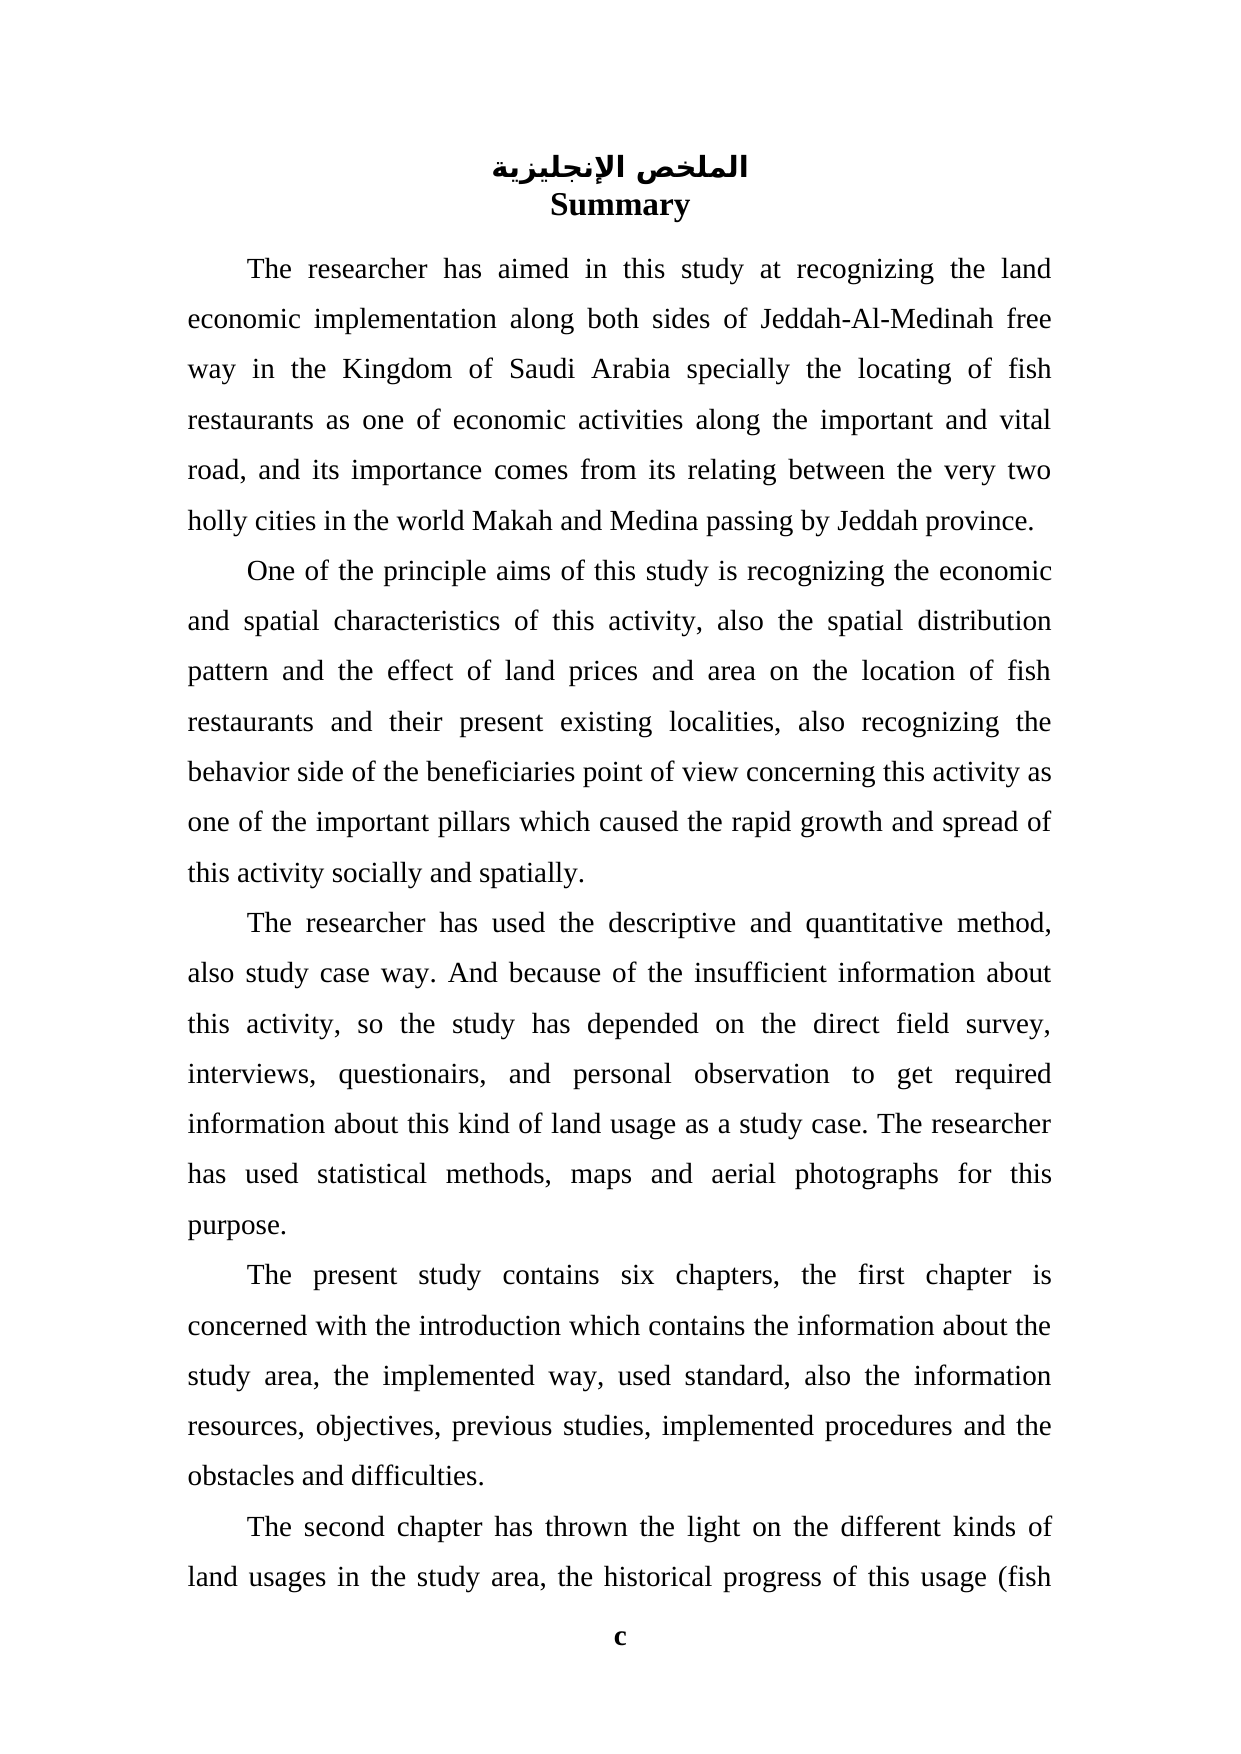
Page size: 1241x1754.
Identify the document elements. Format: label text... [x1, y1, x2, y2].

text The researcher has aimed in this study at recognizing the land economic implementation along both sides of Jeddah-Al-Medinah free way in the Kingdom of Saudi Arabia specially the locating of fish restaurants as one of economic activities along the important and vital road, and its importance comes from its relating between the very two holly cities in the world Makah and Medina passing by Jeddah province. [187, 251, 1053, 536]
text One of the principle aims of this study is recognizing the economic and spatial characteristics of this activity, also the spatial distribution pattern and the effect of land prices and area on the location of fish restaurants and their present existing localities, also recognizing the behavior side of the beneficiaries point of view concerning this activity as one of the important pillars which caused the rapid growth and spread of this activity socially and spatially. [187, 553, 1053, 888]
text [187, 1509, 1053, 1593]
text The present study contains six chapters, the first chapter is concerned with the introduction which contains the information about the study area, the implemented way, used standard, also the information resources, objectives, previous studies, implemented procedures and the obstacles and difficulties. [187, 1257, 1053, 1492]
text Summary [187, 184, 1053, 222]
text الملخص الإنجليزية [187, 150, 1053, 184]
text The researcher has used the descriptive and quantitative method, also study case way. And because of the insufficient information about this activity, so the study has depended on the direct field survey, interviews, questionairs, and personal observation to get required information about this kind of land usage as a study case. The researcher has used statistical methods, maps and aerial photographs for this purpose. [187, 905, 1053, 1241]
